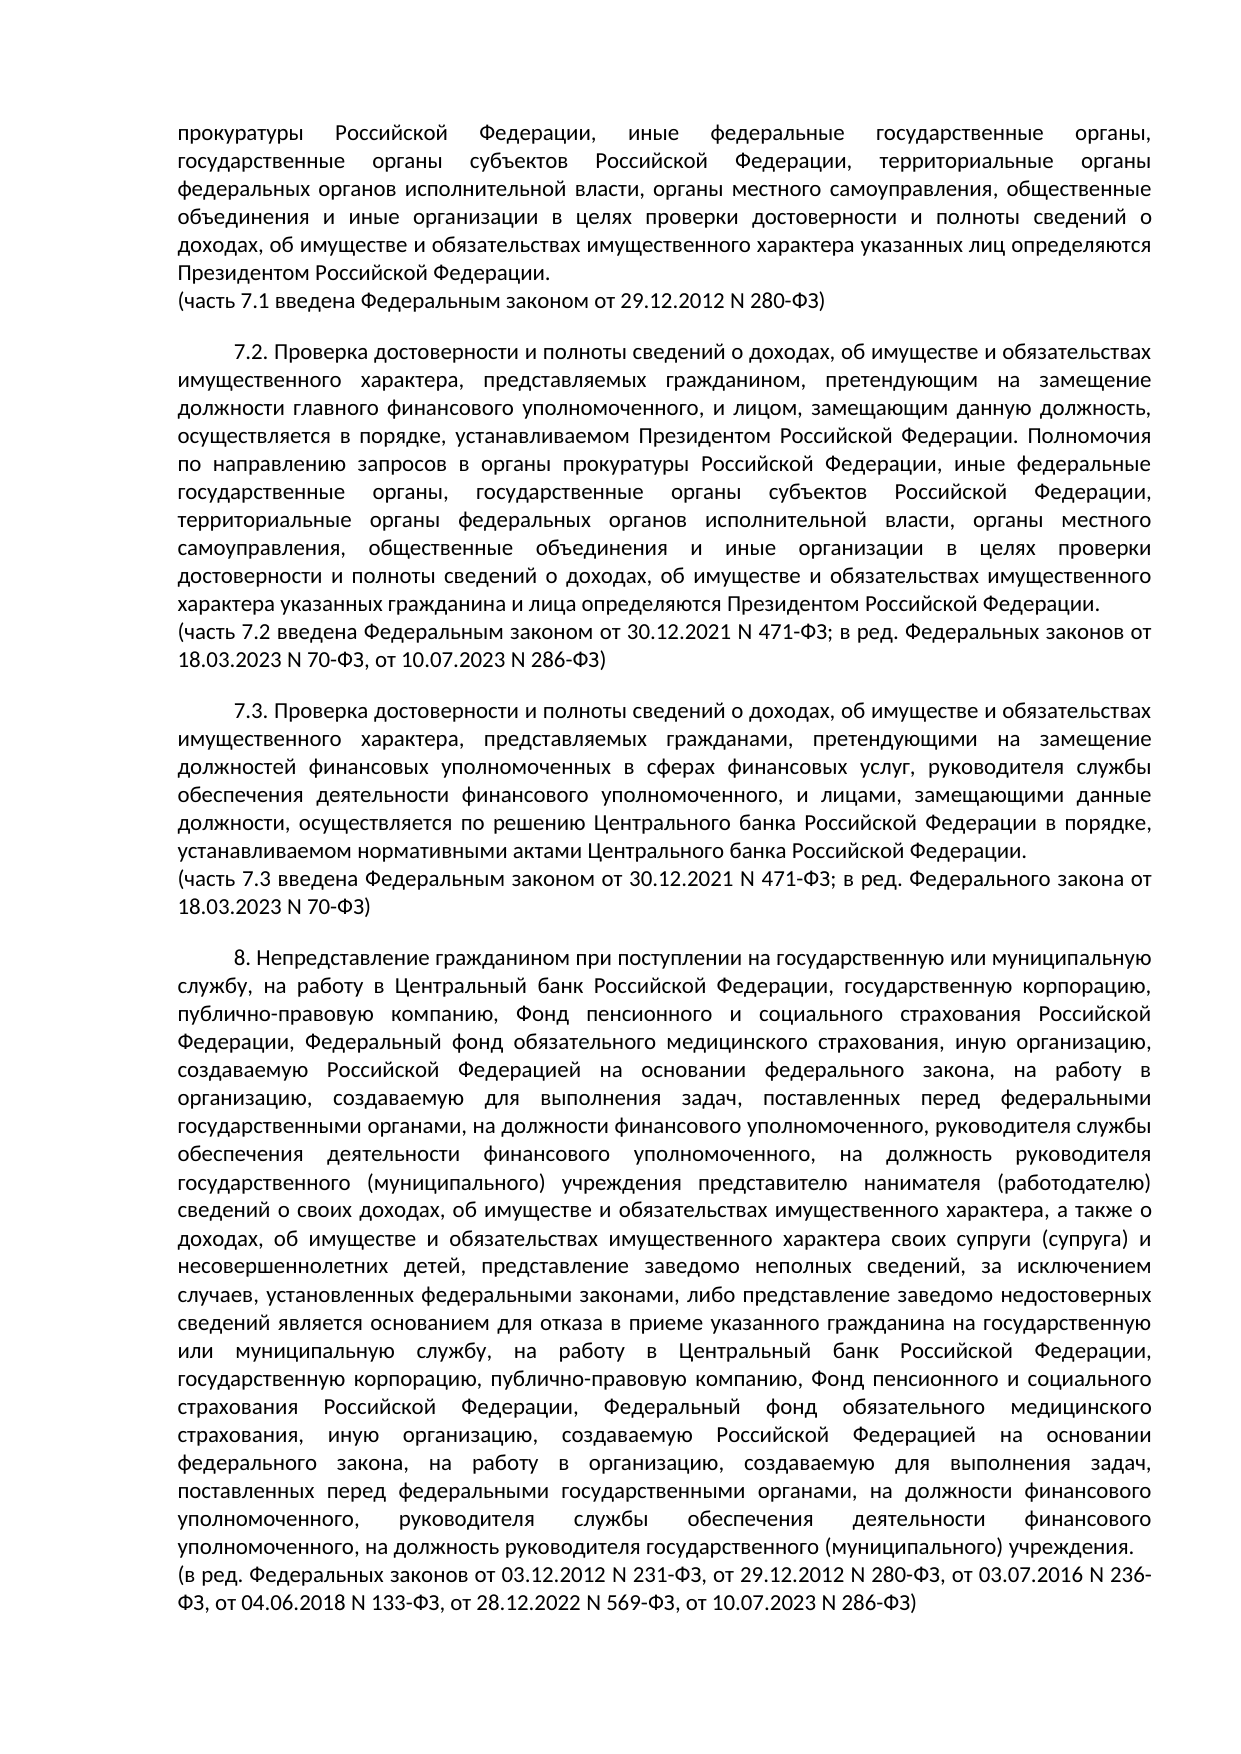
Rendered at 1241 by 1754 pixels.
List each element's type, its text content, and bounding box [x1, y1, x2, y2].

text (часть 7.1 введена Федеральным законом от 29.12.2012 N 280-ФЗ) [177, 286, 1152, 314]
text (часть 7.2 введена Федеральным законом от 30.12.2021 N 471-ФЗ; в ред. Федеральных законов от 18.03.2023 N 70-ФЗ, от 10.07.2023 N 286-ФЗ) [177, 617, 1152, 673]
text (в ред. Федеральных законов от 03.12.2012 N 231-ФЗ, от 29.12.2012 N 280-ФЗ, от 03.07.2016 N 236-ФЗ, от 04.06.2018 N 133-ФЗ, от 28.12.2022 N 569-ФЗ, от 10.07.2023 N 286-ФЗ) [177, 1560, 1152, 1616]
text 7.2. Проверка достоверности и полноты сведений о доходах, об имуществе и обязательствах имущественного характера, представляемых гражданином, претендующим на замещение должности главного финансового уполномоченного, и лицом, замещающим данную должность, осуществляется в порядке, устанавливаемом Президентом Российской Федерации. Полномочия по направлению запросов в органы прокуратуры Российской Федерации, иные федеральные государственные органы, государственные органы субъектов Российской Федерации, территориальные органы федеральных органов исполнительной власти, органы местного самоуправления, общественные объединения и иные организации в целях проверки достоверности и полноты сведений о доходах, об имуществе и обязательствах имущественного характера указанных гражданина и лица определяются Президентом Российской Федерации. [177, 337, 1152, 617]
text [177, 118, 1152, 286]
text (часть 7.3 введена Федеральным законом от 30.12.2021 N 471-ФЗ; в ред. Федерального закона от 18.03.2023 N 70-ФЗ) [177, 864, 1152, 921]
text 8. Непредставление гражданином при поступлении на государственную или муниципальную службу, на работу в Центральный банк Российской Федерации, государственную корпорацию, публично-правовую компанию, Фонд пенсионного и социального страхования Российской Федерации, Федеральный фонд обязательного медицинского страхования, иную организацию, создаваемую Российской Федерацией на основании федерального закона, на работу в организацию, создаваемую для выполнения задач, поставленных перед федеральными государственными органами, на должности финансового уполномоченного, руководителя службы обеспечения деятельности финансового уполномоченного, на должность руководителя государственного (муниципального) учреждения представителю нанимателя (работодателю) сведений о своих доходах, об имуществе и обязательствах имущественного характера, а также о доходах, об имуществе и обязательствах имущественного характера своих супруги (супруга) и несовершеннолетних детей, представление заведомо неполных сведений, за исключением случаев, установленных федеральными законами, либо представление заведомо недостоверных сведений является основанием для отказа в приеме указанного гражданина на государственную или муниципальную службу, на работу в Центральный банк Российской Федерации, государственную корпорацию, публично-правовую компанию, Фонд пенсионного и социального страхования Российской Федерации, Федеральный фонд обязательного медицинского страхования, иную организацию, создаваемую Российской Федерацией на основании федерального закона, на работу в организацию, создаваемую для выполнения задач, поставленных перед федеральными государственными органами, на должности финансового уполномоченного, руководителя службы обеспечения деятельности финансового уполномоченного, на должность руководителя государственного (муниципального) учреждения. [177, 943, 1152, 1560]
text 7.3. Проверка достоверности и полноты сведений о доходах, об имуществе и обязательствах имущественного характера, представляемых гражданами, претендующими на замещение должностей финансовых уполномоченных в сферах финансовых услуг, руководителя службы обеспечения деятельности финансового уполномоченного, и лицами, замещающими данные должности, осуществляется по решению Центрального банка Российской Федерации в порядке, устанавливаемом нормативными актами Центрального банка Российской Федерации. [177, 696, 1152, 864]
